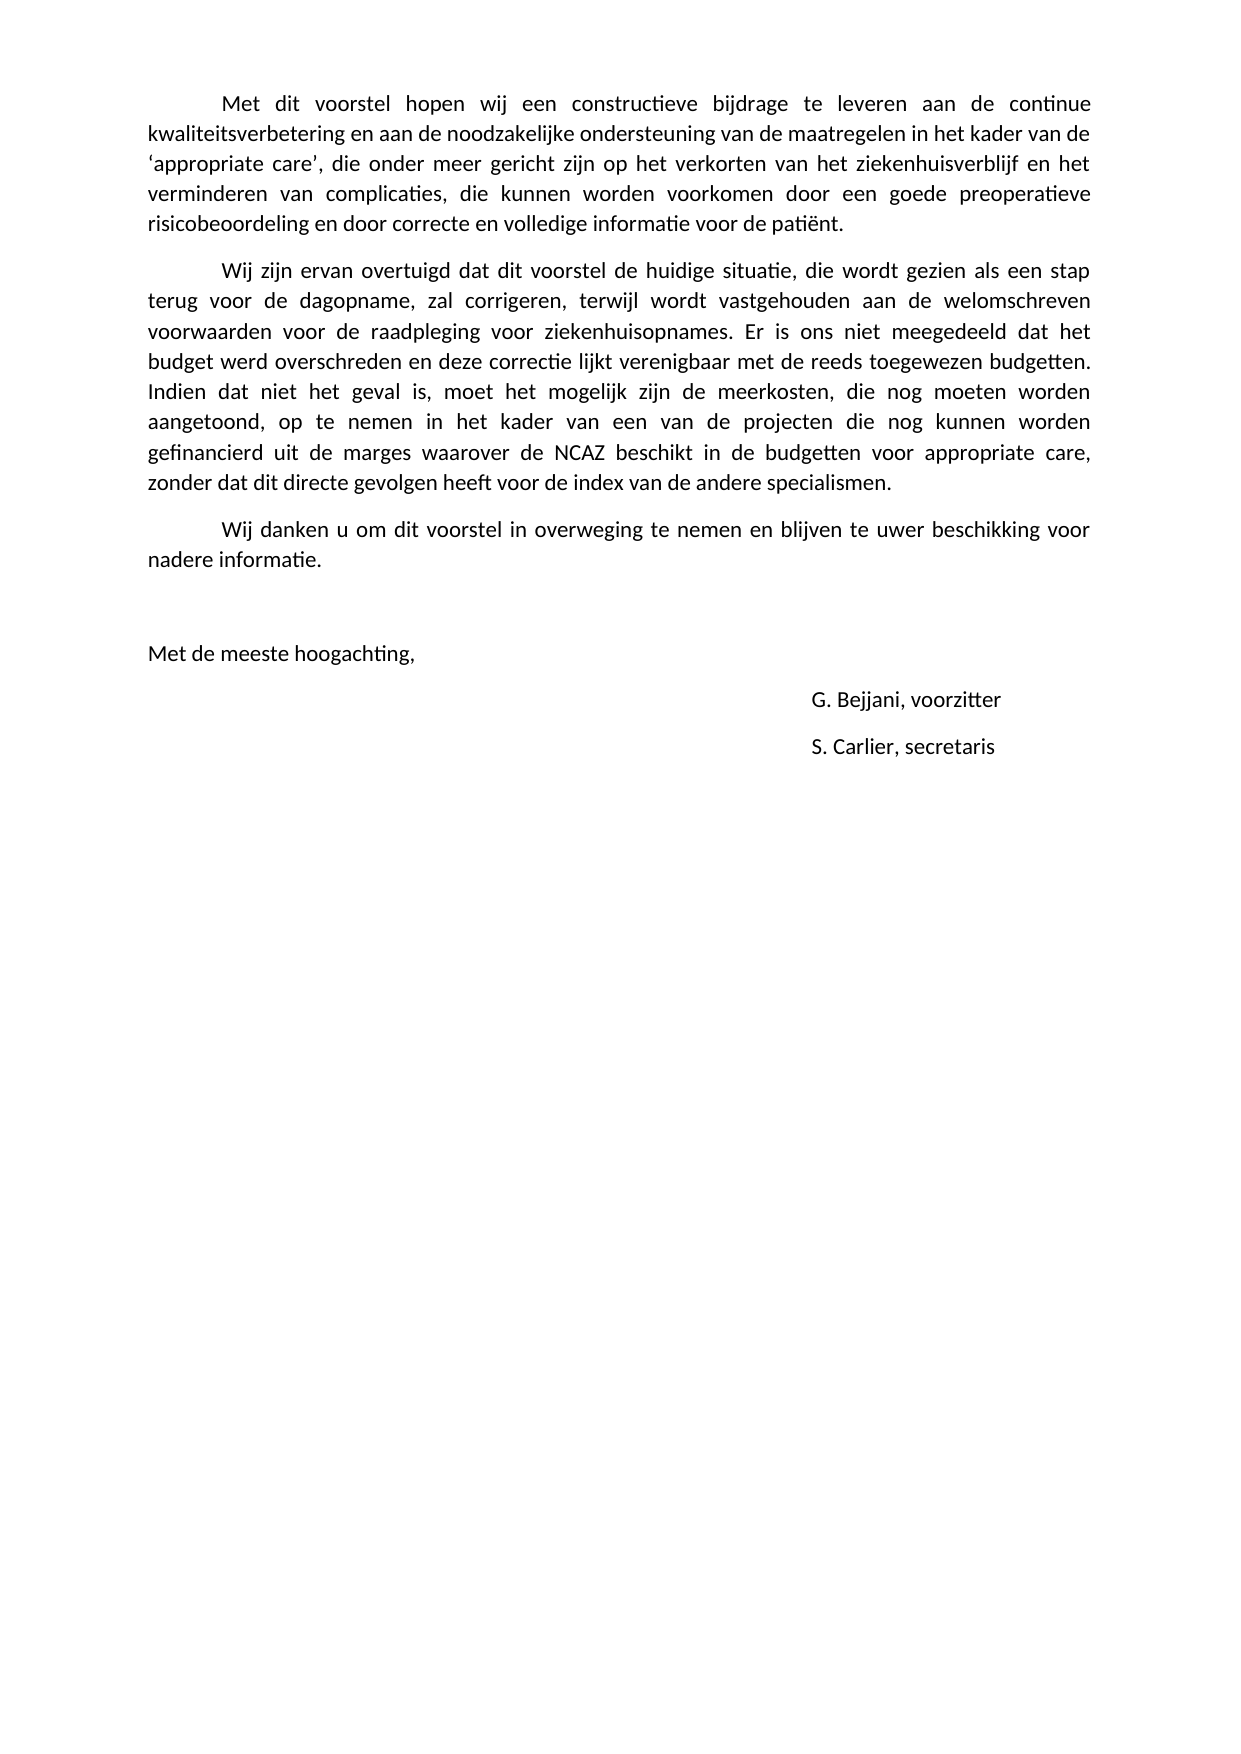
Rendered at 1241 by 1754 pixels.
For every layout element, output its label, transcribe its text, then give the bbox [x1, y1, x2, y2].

text Wij zijn ervan overtuigd dat dit voorstel de huidige situatie, die wordt gezien als een stap terug voor de dagopname, zal corrigeren, terwijl wordt vastgehouden aan de welomschreven voorwaarden voor de raadpleging voor ziekenhuisopnames. Er is ons niet meegedeeld dat het budget werd overschreden en deze correctie lijkt verenigbaar met de reeds toegewezen budgetten. Indien dat niet het geval is, moet het mogelijk zijn de meerkosten, die nog moeten worden aangetoond, op te nemen in het kader van een van de projecten die nog kunnen worden gefinancierd uit de marges waarover de NCAZ beschikt in de budgetten voor appropriate care, zonder dat dit directe gevolgen heeft voor de index van de andere specialismen. [148, 256, 1093, 496]
text S. Carlier, secretaris [811, 732, 1093, 760]
text Met dit voorstel hopen wij een constructieve bijdrage te leveren aan de continue kwaliteitsverbetering en aan de noodzakelijke ondersteuning van de maatregelen in het kader van de ‘appropriate care’, die onder meer gericht zijn op het verkorten van het ziekenhuisverblijf en het verminderen van complicaties, die kunnen worden voorkomen door een goede preoperatieve risicobeoordeling en door correcte en volledige informatie voor de patiënt. [148, 89, 1093, 237]
text Wij danken u om dit voorstel in overweging te nemen en blijven te uwer beschikking voor nadere informatie. [148, 515, 1093, 573]
text G. Bejjani, voorzitter [738, 686, 1093, 713]
text Met de meeste hoogachting, [148, 639, 1093, 667]
